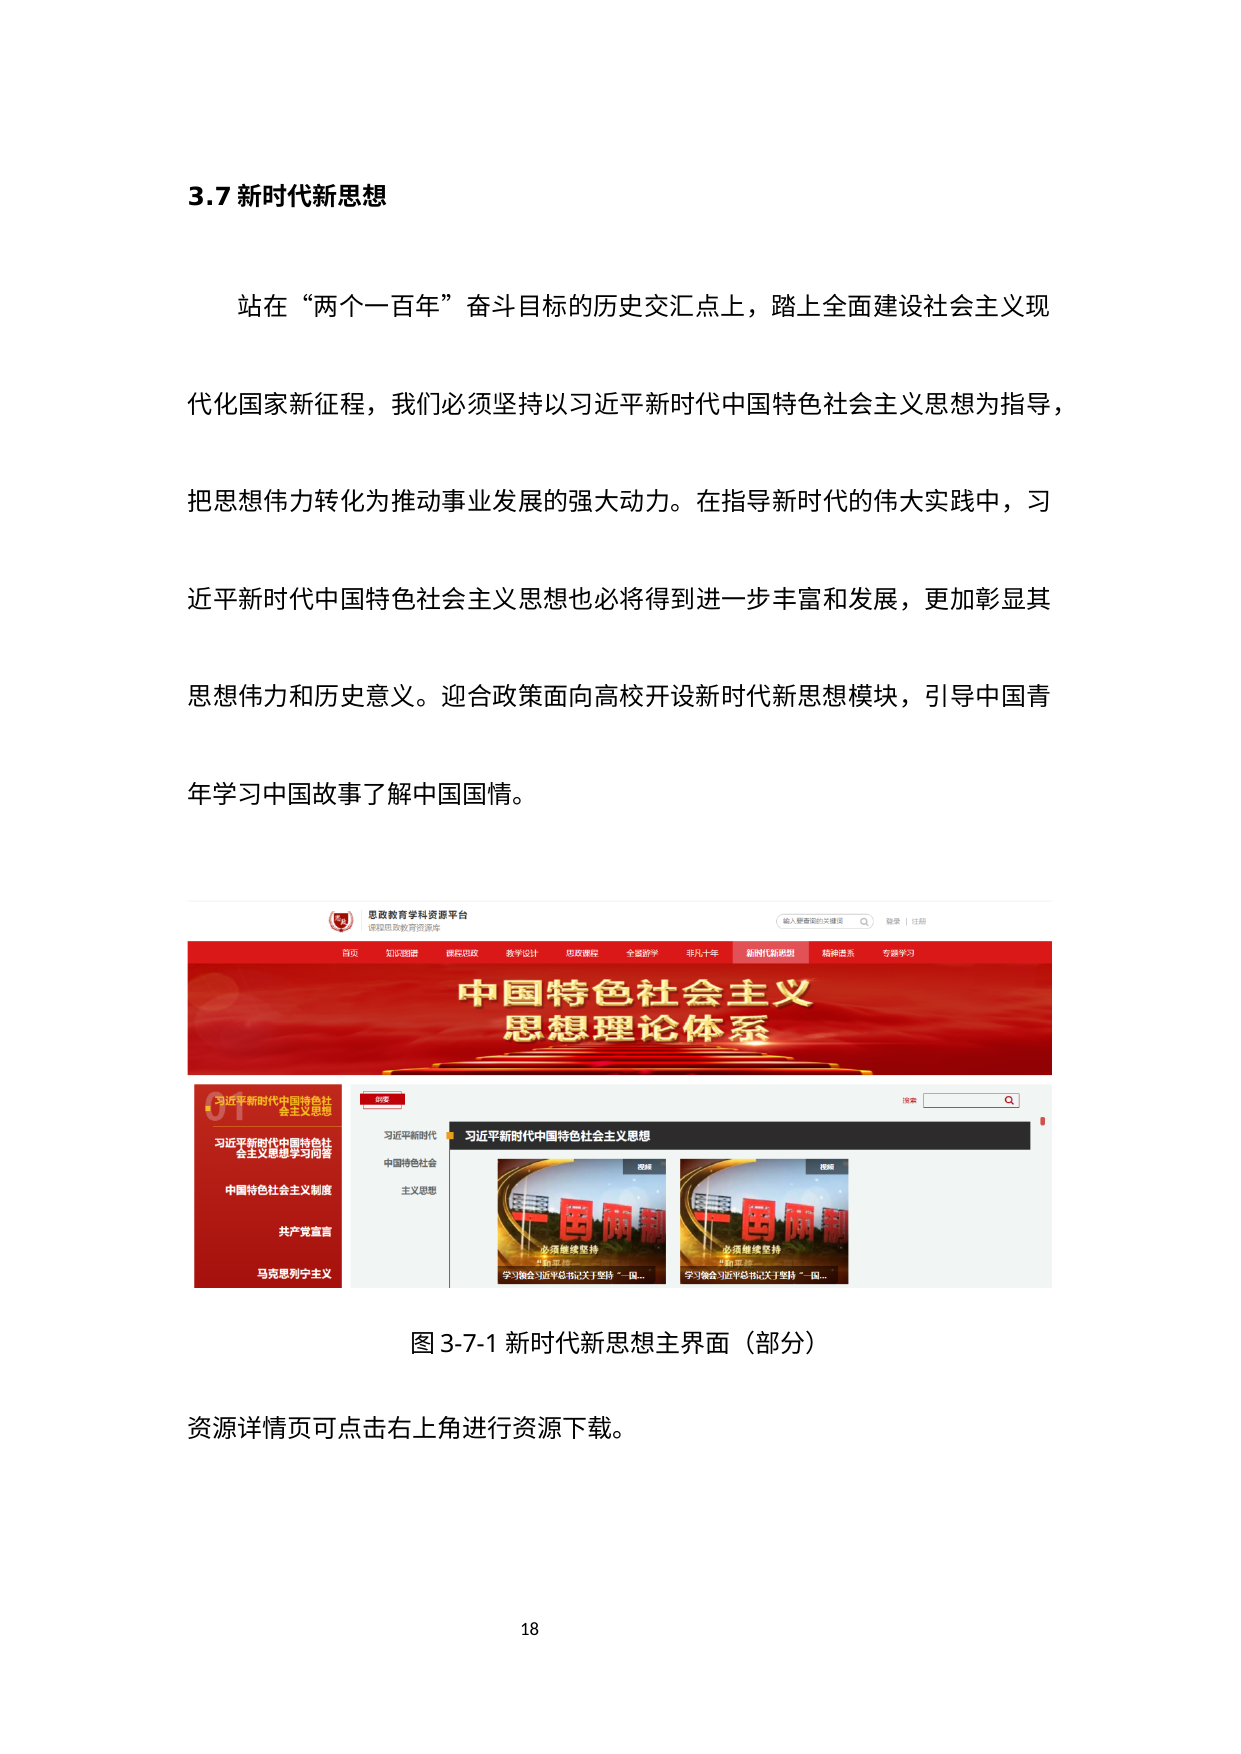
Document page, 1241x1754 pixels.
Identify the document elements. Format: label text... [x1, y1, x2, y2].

subtitle 3.7新时代新思想 [187, 162, 1053, 227]
text 资源详情页可点击右上角进行资源下载。 [187, 1394, 1053, 1459]
picture [187, 900, 1052, 1288]
text 图3-7-1 新时代新思想主界面（部分） [187, 1309, 1053, 1374]
text 站在“两个一百年”奋斗目标的历史交汇点上，踏上全面建设社会主义现代化国家新征程，我们必须坚持以习近平新时代中国特色社会主义思想为指导，把思想伟力转化为推动事业发展的强大动力。在指导新时代的伟大实践中，习近平新时代中国特色社会主义思想也必将得到进一步丰富和发展，更加彰显其思想伟力和历史意义。迎合政策面向高校开设新时代新思想模块，引导中国青年学习中国故事了解中国国情。 [187, 272, 1053, 825]
